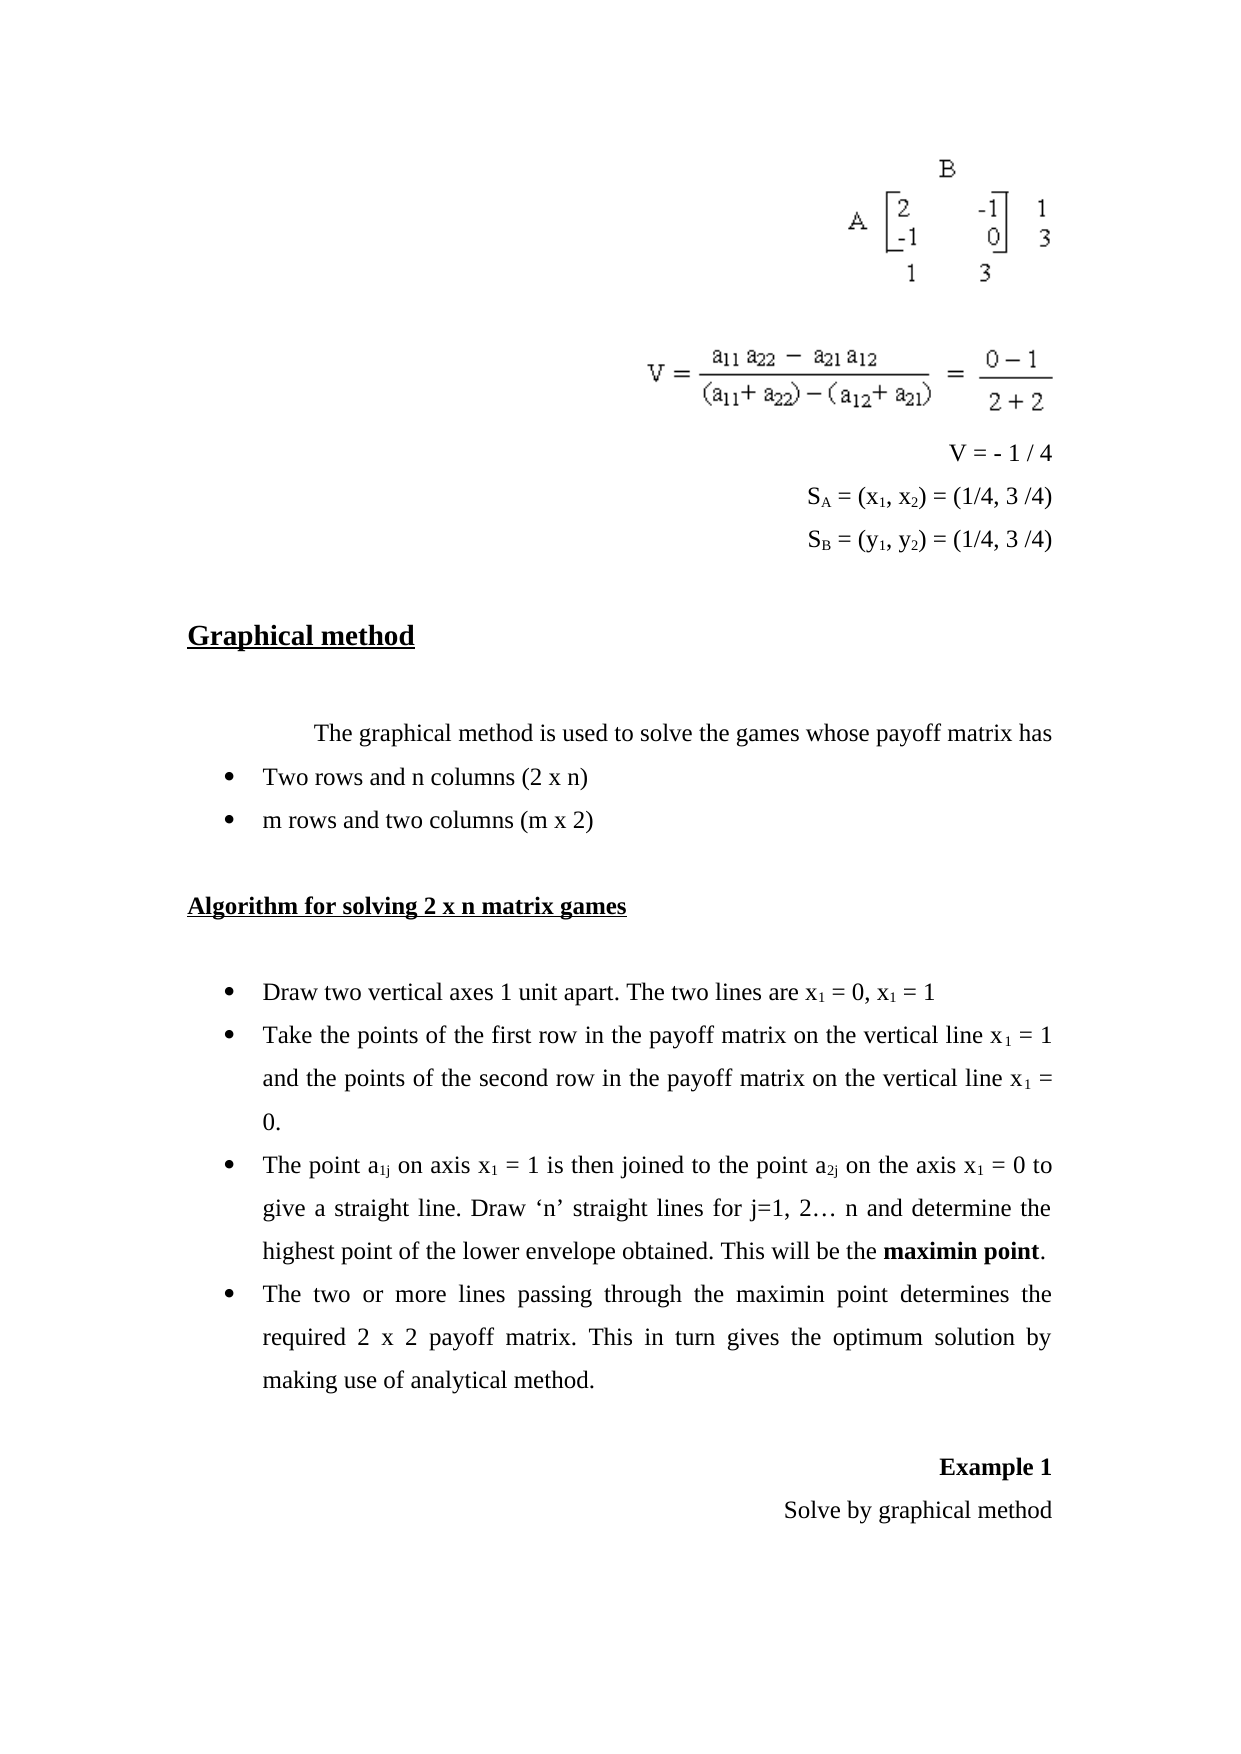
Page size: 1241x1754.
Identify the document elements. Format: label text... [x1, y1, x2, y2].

text Solve by graphical method [187, 1495, 1053, 1523]
list The two or more lines passing through the maximin point determines the required 2 x 2 payoff matrix. This in turn gives the optimum solution by making use of analytical method. [225, 1279, 1053, 1394]
list The point a1j on axis x1 = 1 is then joined to the point a2j on the axis x1 = 0 to give a straight line. Draw ‘n’ straight lines for j=1, 2… n and determine the highest point of the lower envelope obtained. This will be the maximin point. [225, 1150, 1053, 1265]
list Take the points of the first row in the payoff matrix on the vertical line x1 = 1 and the points of the second row in the payoff matrix on the vertical line x1 = 0. [225, 1020, 1053, 1135]
picture [640, 344, 1053, 425]
list Two rows and n columns (2 x n) [225, 762, 1053, 790]
text SA = (x1, x2) = (1/4, 3 /4) [187, 481, 1053, 510]
text SB = (y1, y2) = (1/4, 3 /4) [187, 524, 1053, 553]
list m rows and two columns (m x 2) [225, 805, 1053, 833]
text The graphical method is used to solve the games whose payoff matrix has [187, 718, 1053, 747]
text Example 1 [187, 1452, 1053, 1480]
text V = - 1 / 4 [187, 438, 1053, 467]
text Algorithm for solving 2 x n matrix games [187, 891, 1053, 920]
picture [847, 150, 1053, 288]
text Graphical method [187, 618, 1053, 651]
list Draw two vertical axes 1 unit apart. The two lines are x1 = 0, x1 = 1 [225, 977, 1053, 1006]
